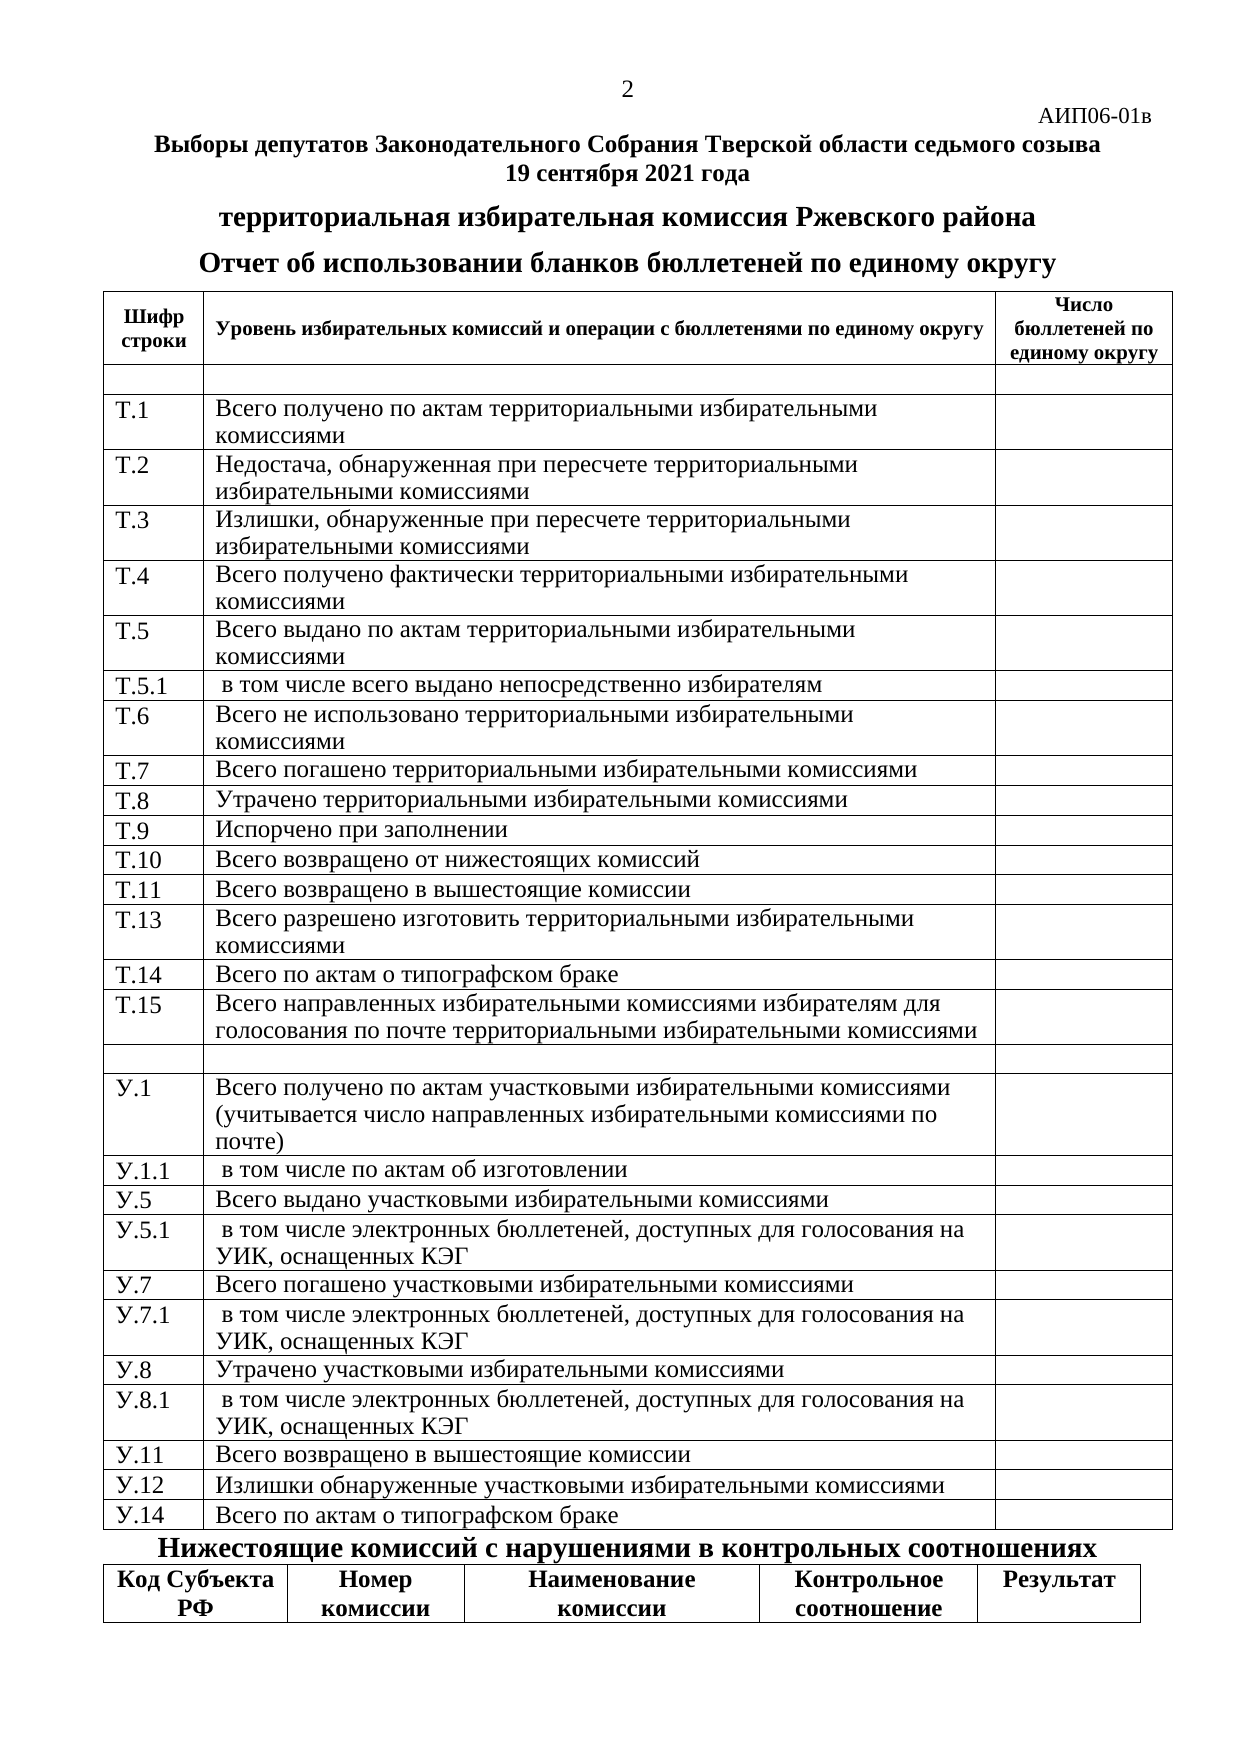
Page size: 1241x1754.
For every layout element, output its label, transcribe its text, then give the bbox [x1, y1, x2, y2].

table_header Число бюллетеней по единому округу [996, 292, 1172, 364]
table_cell [996, 365, 1172, 394]
table_cell [996, 1300, 1172, 1354]
table_cell Т.2 [104, 450, 203, 504]
table_cell [104, 1045, 203, 1072]
table_cell У.1.1 [104, 1156, 203, 1184]
table_header Уровень избирательных комиссий и операции с бюллетенями по единому округу [204, 292, 995, 364]
table_cell Всего не использовано территориальными избирательными комиссиями [204, 701, 995, 755]
table_cell Т.7 [104, 756, 203, 785]
table_cell [996, 616, 1172, 670]
table_cell в том числе по актам об изготовлении [204, 1156, 995, 1184]
table_cell Утрачено территориальными избирательными комиссиями [204, 786, 995, 815]
table_cell [996, 701, 1172, 755]
table_header Результат [978, 1565, 1140, 1622]
table_cell Всего выдано участковыми избирательными комиссиями [204, 1186, 995, 1214]
table_cell Т.1 [104, 395, 203, 449]
table_cell [104, 365, 203, 394]
table_cell У.14 [104, 1500, 203, 1529]
table_cell Излишки, обнаруженные при пересчете территориальными избирательными комиссиями [204, 506, 995, 560]
table_cell [996, 960, 1172, 989]
table_cell Т.3 [104, 506, 203, 560]
table_cell [996, 875, 1172, 904]
table_cell [996, 1045, 1172, 1072]
table_cell Т.11 [104, 875, 203, 904]
table_cell Т.5 [104, 616, 203, 670]
table_cell Утрачено участковыми избирательными комиссиями [204, 1356, 995, 1384]
table_cell Всего направленных избирательными комиссиями избирателям для голосования по почте территориальными избирательными комиссиями [204, 990, 995, 1044]
table_cell У.5.1 [104, 1215, 203, 1269]
table_cell У.5 [104, 1186, 203, 1214]
table_cell Всего погашено участковыми избирательными комиссиями [204, 1271, 995, 1299]
table_cell [996, 905, 1172, 959]
table_cell Всего возвращено в вышестоящие комиссии [204, 875, 995, 904]
table_cell [996, 990, 1172, 1044]
text территориальная избирательная комиссия Ржевского района [103, 199, 1152, 232]
table_cell Т.5.1 [104, 671, 203, 700]
table_cell [996, 1441, 1172, 1469]
table_cell Т.6 [104, 701, 203, 755]
table_cell Всего возвращено в вышестоящие комиссии [204, 1441, 995, 1469]
table_cell Испорчено при заполнении [204, 816, 995, 844]
table_header Шифр строки [104, 292, 203, 364]
table_cell [996, 561, 1172, 615]
table_cell [996, 816, 1172, 844]
table_cell Излишки обнаруженные участковыми избирательными комиссиями [204, 1470, 995, 1499]
table_cell [996, 756, 1172, 785]
table_cell в том числе электронных бюллетеней, доступных для голосования на УИК, оснащенных КЭГ [204, 1385, 995, 1439]
text Нижестоящие комиссий с нарушениями в контрольных соотношениях [103, 1530, 1152, 1563]
table_cell [996, 450, 1172, 504]
table_cell в том числе электронных бюллетеней, доступных для голосования на УИК, оснащенных КЭГ [204, 1215, 995, 1269]
table_cell Всего получено по актам территориальными избирательными комиссиями [204, 395, 995, 449]
table_cell [204, 1045, 995, 1072]
table_cell У.8 [104, 1356, 203, 1384]
table_cell У.7 [104, 1271, 203, 1299]
table_cell Всего погашено территориальными избирательными комиссиями [204, 756, 995, 785]
text Выборы депутатов Законодательного Собрания Тверской области седьмого созыва [103, 129, 1152, 158]
text Отчет об использовании бланков бюллетеней по единому округу [103, 245, 1152, 278]
table_cell [996, 1215, 1172, 1269]
table_cell [996, 1500, 1172, 1529]
table_cell У.7.1 [104, 1300, 203, 1354]
table_header Наименование комиссии [465, 1565, 759, 1622]
table_cell У.11 [104, 1441, 203, 1469]
table_cell Всего по актам о типографском браке [204, 1500, 995, 1529]
table_cell Всего по актам о типографском браке [204, 960, 995, 989]
table_cell [996, 1470, 1172, 1499]
table_header Контрольное соотношение [760, 1565, 977, 1622]
table_cell [996, 1156, 1172, 1184]
table_cell [996, 395, 1172, 449]
table_cell Т.9 [104, 816, 203, 844]
table_cell [996, 1186, 1172, 1214]
table_header Номер комиссии [288, 1565, 464, 1622]
table_cell Всего получено фактически территориальными избирательными комиссиями [204, 561, 995, 615]
table_cell [996, 1271, 1172, 1299]
table_cell в том числе электронных бюллетеней, доступных для голосования на УИК, оснащенных КЭГ [204, 1300, 995, 1354]
table_cell [996, 786, 1172, 815]
table_cell [996, 506, 1172, 560]
table_cell Недостача, обнаруженная при пересчете территориальными избирательными комиссиями [204, 450, 995, 504]
table_cell [996, 846, 1172, 874]
table_cell У.8.1 [104, 1385, 203, 1439]
text 19 сентября 2021 года [103, 158, 1152, 186]
table_cell Т.15 [104, 990, 203, 1044]
table_cell Всего выдано по актам территориальными избирательными комиссиями [204, 616, 995, 670]
table_cell [204, 365, 995, 394]
table_cell У.1 [104, 1074, 203, 1155]
table_cell Т.8 [104, 786, 203, 815]
table_cell У.12 [104, 1470, 203, 1499]
table_cell Т.13 [104, 905, 203, 959]
table_cell Всего получено по актам участковыми избирательными комиссиями (учитывается число направленных избирательными комиссиями по почте) [204, 1074, 995, 1155]
table_cell Всего разрешено изготовить территориальными избирательными комиссиями [204, 905, 995, 959]
table_header Код Субъекта РФ [104, 1565, 287, 1622]
table_cell [996, 671, 1172, 700]
table_cell Всего возвращено от нижестоящих комиссий [204, 846, 995, 874]
table_cell в том числе всего выдано непосредственно избирателям [204, 671, 995, 700]
table_cell Т.4 [104, 561, 203, 615]
text АИП06-01в [103, 103, 1152, 129]
table_cell [996, 1385, 1172, 1439]
table_cell [996, 1356, 1172, 1384]
table_cell Т.14 [104, 960, 203, 989]
table_cell [996, 1074, 1172, 1155]
table_cell Т.10 [104, 846, 203, 874]
